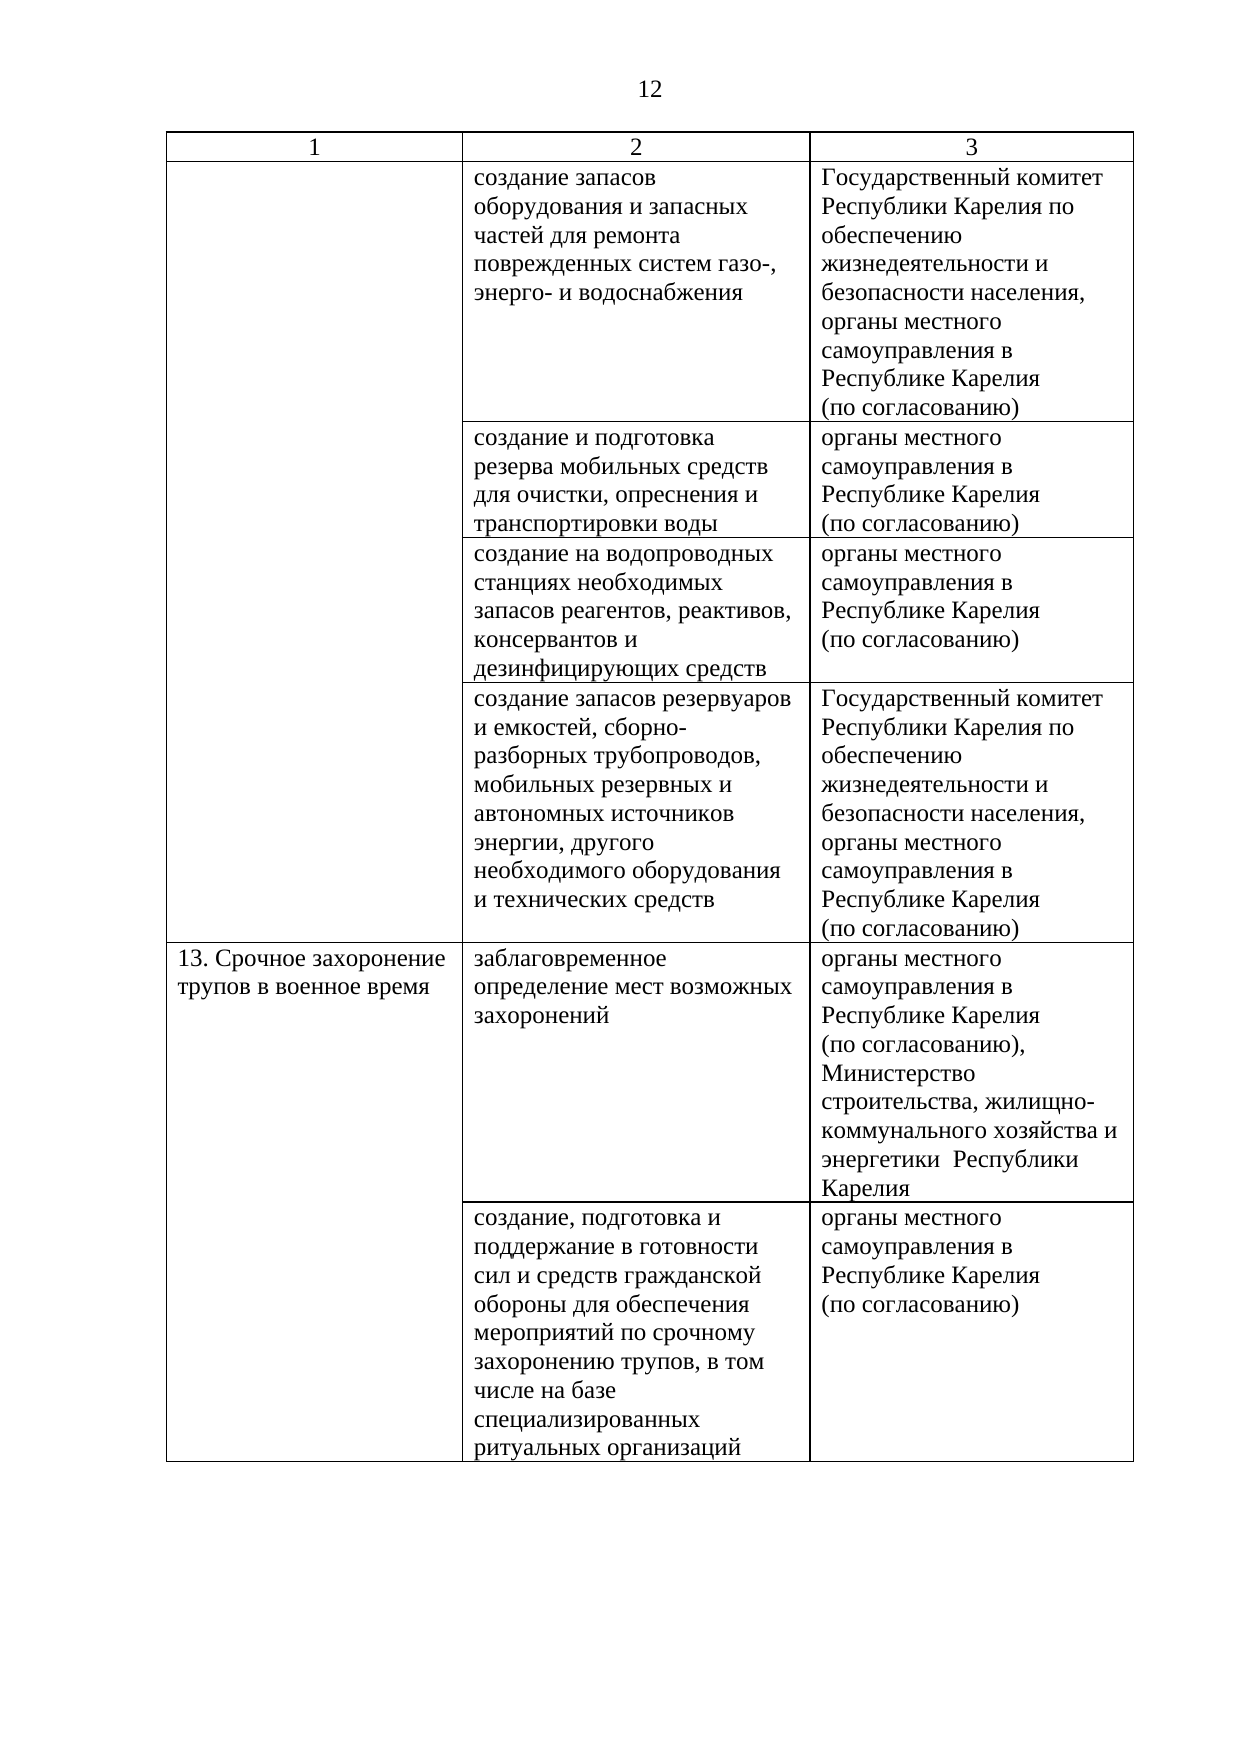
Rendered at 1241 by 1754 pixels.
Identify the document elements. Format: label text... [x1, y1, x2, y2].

table_cell Государственный комитет Республики Карелия по обеспечению жизнедеятельности и безопасности населения, органы местного самоуправления в Республике Карелия (по согласованию) [811, 162, 1133, 421]
table_cell создание запасов оборудования и запасных частей для ремонта поврежденных систем газо-, энерго- и водоснабжения [463, 162, 809, 421]
table_cell органы местного самоуправления в Республике Карелия (по согласованию) [811, 538, 1133, 682]
table_cell органы местного самоуправления в Республике Карелия (по согласованию) [811, 422, 1133, 537]
table_cell Государственный комитет Республики Карелия по обеспечению жизнедеятельности и безопасности населения, органы местного самоуправления в Республике Карелия (по согласованию) [811, 683, 1133, 942]
table_cell [167, 162, 462, 942]
table_cell создание и подготовка резерва мобильных средств для очистки, опреснения и транспортировки воды [463, 422, 809, 537]
table_cell заблаговременное определение мест возможных захоронений [463, 943, 809, 1201]
table_cell создание запасов резервуаров и емкостей, сборно-разборных трубопроводов, мобильных резервных и автономных источников энергии, другого необходимого оборудования и технических средств [463, 683, 809, 942]
table_header 1 [167, 133, 462, 161]
table_cell создание на водопроводных станциях необходимых запасов реагентов, реактивов, консервантов и дезинфицирующих средств [463, 538, 809, 682]
table_cell создание, подготовка и поддержание в готовности сил и средств гражданской обороны для обеспечения мероприятий по срочному захоронению трупов, в том числе на базе специализированных ритуальных организаций [463, 1203, 809, 1461]
table_cell органы местного самоуправления в Республике Карелия (по согласованию) [811, 1203, 1133, 1461]
table_cell 13. Срочное захоронение трупов в военное время [167, 943, 462, 1461]
table_header 2 [463, 133, 809, 161]
table_cell органы местного самоуправления в Республике Карелия (по согласованию), Министерство строительства, жилищно-коммунального хозяйства и энергетики Республики Карелия [811, 943, 1133, 1201]
table_header 3 [811, 133, 1133, 161]
